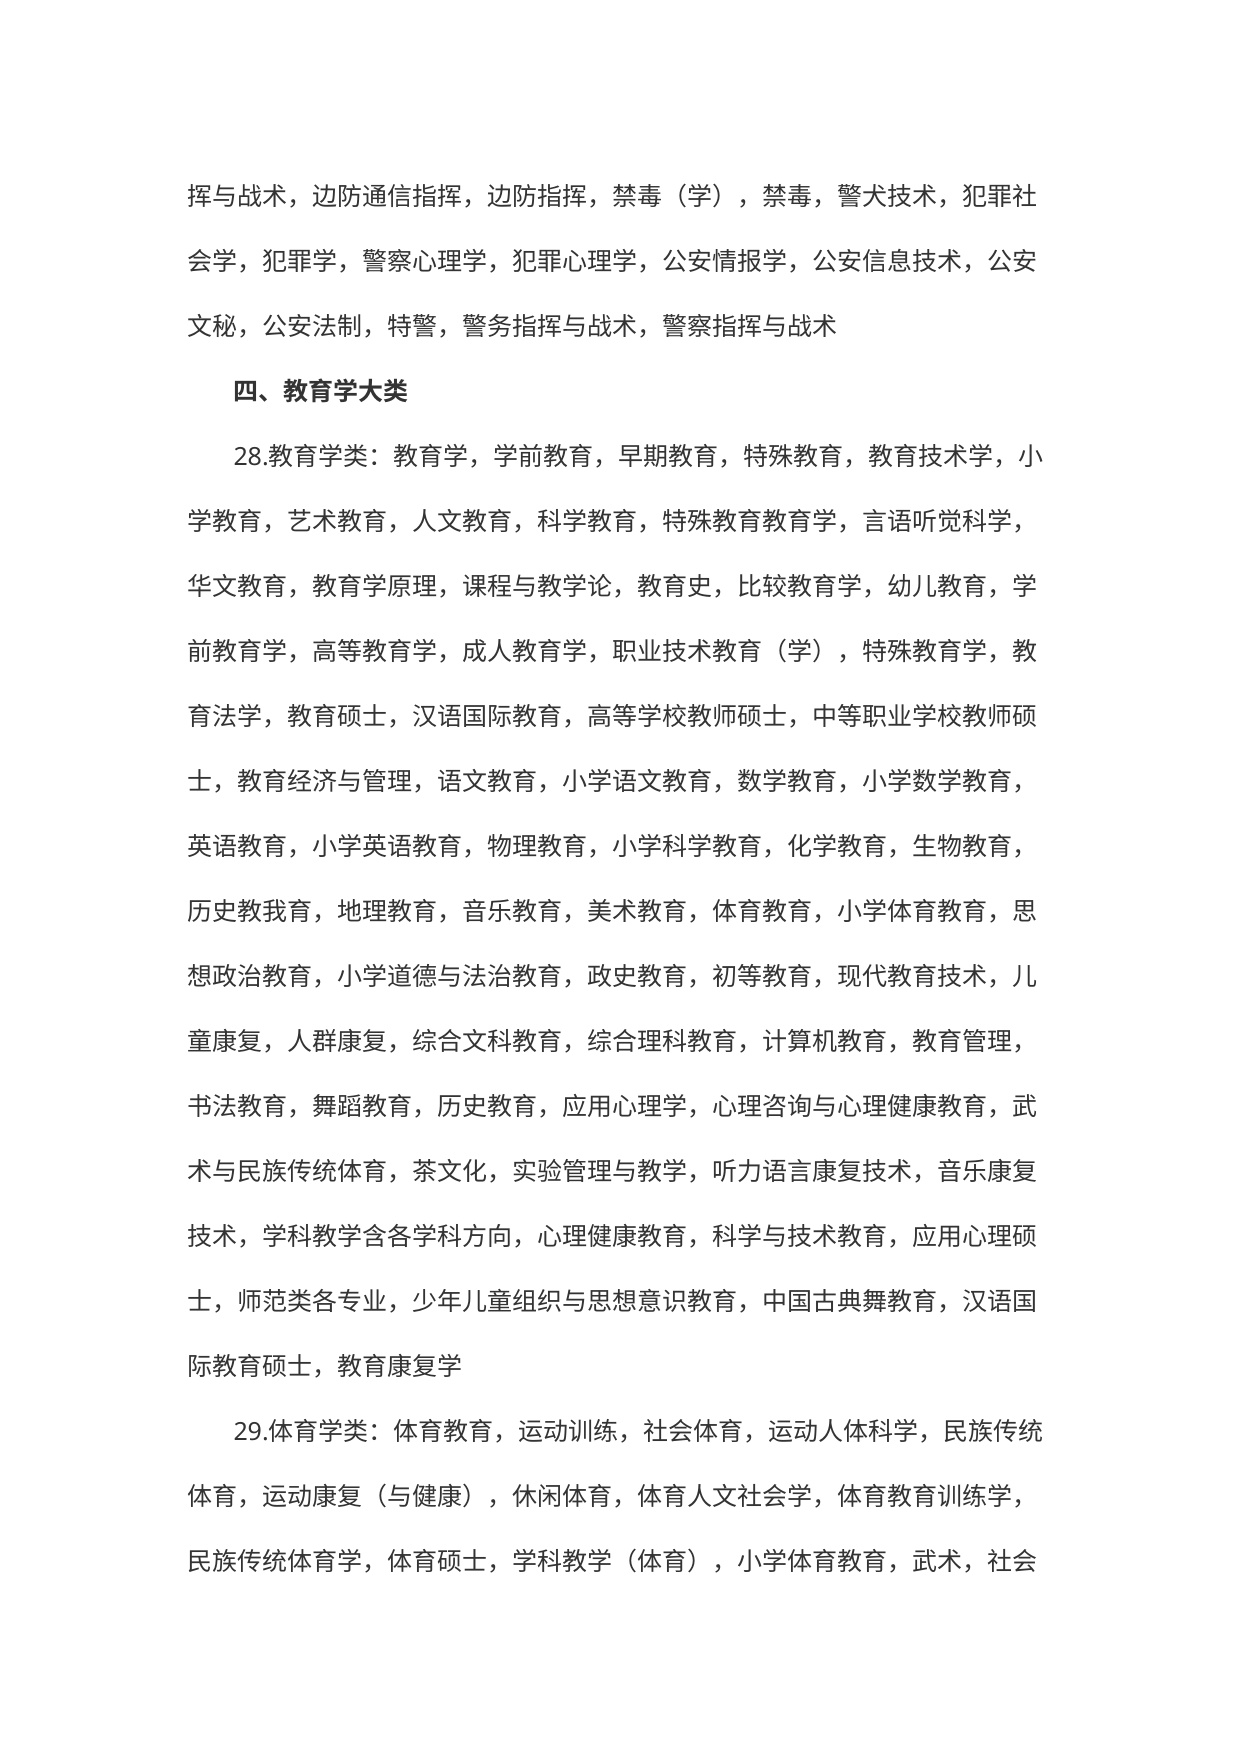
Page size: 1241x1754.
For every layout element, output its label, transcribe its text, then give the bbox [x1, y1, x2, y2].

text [187, 1397, 1053, 1592]
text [187, 162, 1053, 357]
text 四、教育学大类 [187, 357, 1053, 422]
text 28.教育学类：教育学，学前教育，早期教育，特殊教育，教育技术学，小学教育，艺术教育，人文教育，科学教育，特殊教育教育学，言语听觉科学，华文教育，教育学原理，课程与教学论，教育史，比较教育学，幼儿教育，学前教育学，高等教育学，成人教育学，职业技术教育（学），特殊教育学，教育法学，教育硕士，汉语国际教育，高等学校教师硕士，中等职业学校教师硕士，教育经济与管理，语文教育，小学语文教育，数学教育，小学数学教育，英语教育，小学英语教育，物理教育，小学科学教育，化学教育，生物教育，历史教我育，地理教育，音乐教育，美术教育，体育教育，小学体育教育，思想政治教育，小学道德与法治教育，政史教育，初等教育，现代教育技术，儿童康复，人群康复，综合文科教育，综合理科教育，计算机教育，教育管理，书法教育，舞蹈教育，历史教育，应用心理学，心理咨询与心理健康教育，武术与民族传统体育，茶文化，实验管理与教学，听力语言康复技术，音乐康复技术，学科教学含各学科方向，心理健康教育，科学与技术教育，应用心理硕士，师范类各专业，少年儿童组织与思想意识教育，中国古典舞教育，汉语国际教育硕士，教育康复学 [187, 422, 1053, 1397]
